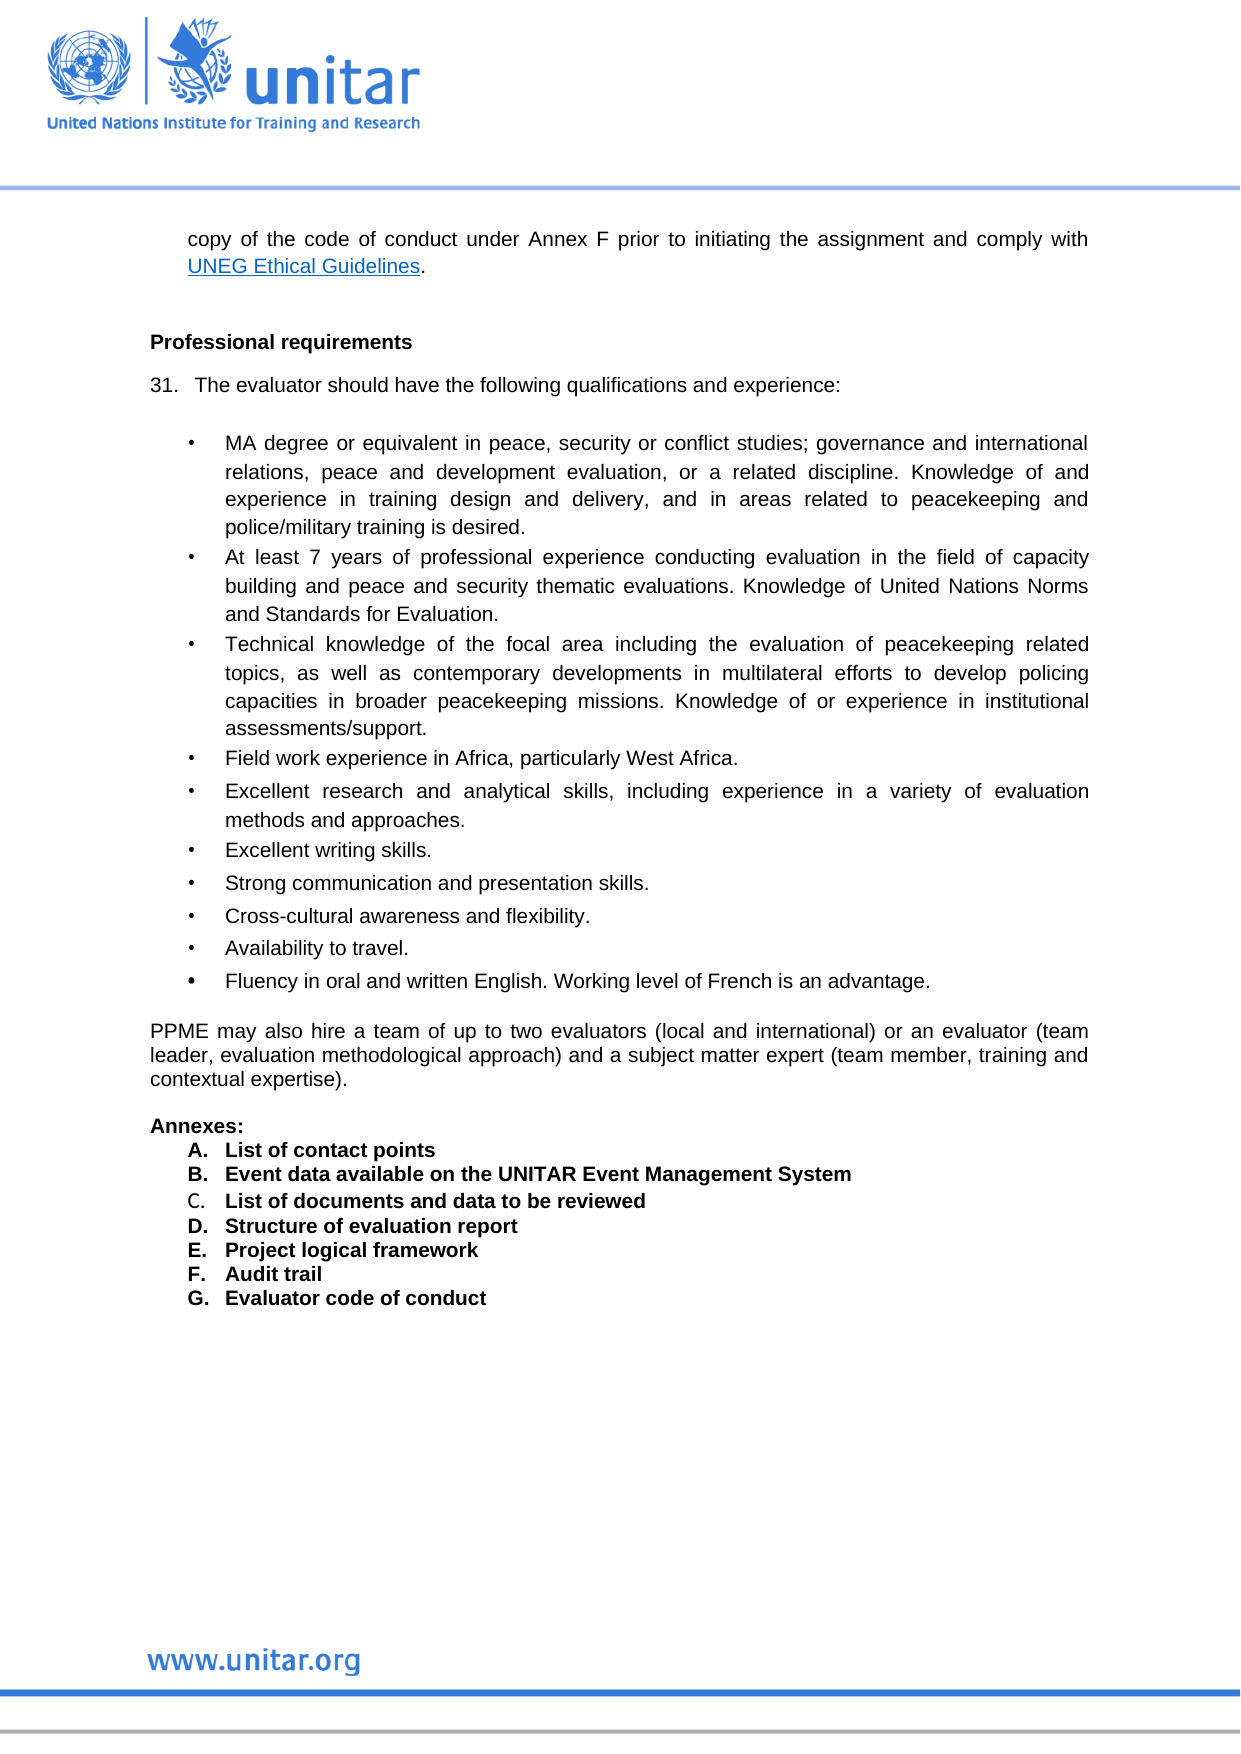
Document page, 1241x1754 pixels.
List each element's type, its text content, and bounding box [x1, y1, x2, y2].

list The evaluator should have the following qualifications and experience: [150, 373, 1090, 397]
list At least 7 years of professional experience conducting evaluation in the field of capacity building and peace and security thematic evaluations. Knowledge of United Nations Norms and Standards for Evaluation. [187, 542, 1090, 626]
list List of documents and data to be reviewed [187, 1186, 1090, 1214]
text PPME may also hire a team of up to two evaluators (local and international) or an evaluator (team leader, evaluation methodological approach) and a subject matter expert (team member, training and contextual expertise). [150, 1018, 1090, 1090]
list Cross-cultural awareness and flexibility. [187, 901, 1090, 929]
list Project logical framework [187, 1238, 1090, 1262]
list Excellent writing skills. [187, 836, 1090, 864]
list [150, 227, 1090, 278]
list List of contact points [187, 1138, 1090, 1162]
list Availability to travel. [187, 933, 1090, 962]
list Event data available on the UNITAR Event Management System [187, 1162, 1090, 1186]
list Field work experience in Africa, particularly West Africa. [187, 743, 1090, 772]
list Technical knowledge of the focal area including the evaluation of peacekeeping related topics, as well as contemporary developments in multilateral efforts to develop policing capacities in broader peacekeeping missions. Knowledge of or experience in institutional assessments/support. [187, 629, 1090, 740]
list Fluency in oral and written English. Working level of French is an advantage. [187, 966, 1090, 994]
list Structure of evaluation report [187, 1214, 1090, 1238]
list Audit trail [187, 1262, 1090, 1286]
text Professional requirements [150, 330, 1090, 354]
list Excellent research and analytical skills, including experience in a variety of evaluation methods and approaches. [187, 776, 1090, 832]
text Annexes: [150, 1114, 1090, 1138]
list Strong communication and presentation skills. [187, 868, 1090, 897]
list MA degree or equivalent in peace, security or conflict studies; governance and international relations, peace and development evaluation, or a related discipline. Knowledge of and experience in training design and delivery, and in areas related to peacekeeping and police/military training is desired. [187, 428, 1090, 538]
picture [0, 0, 1241, 1754]
list Evaluator code of conduct [187, 1286, 1090, 1310]
